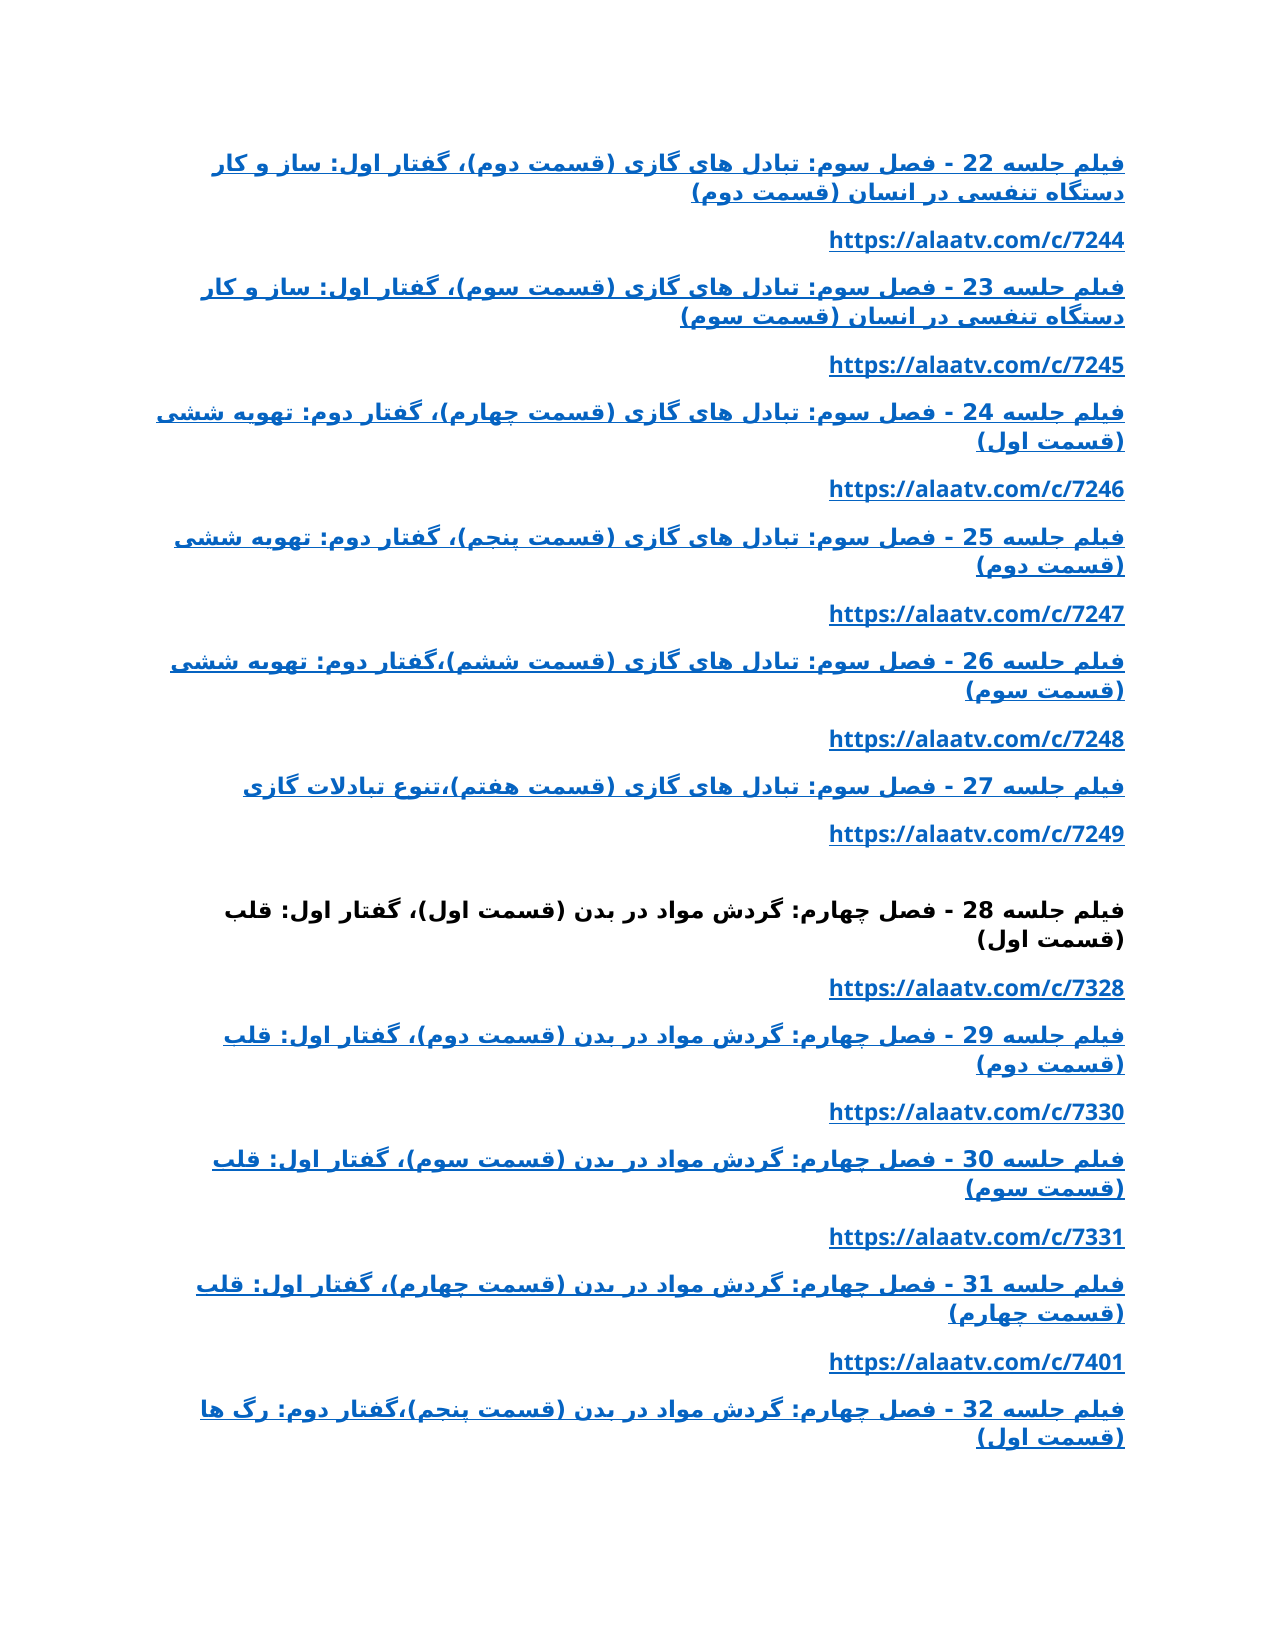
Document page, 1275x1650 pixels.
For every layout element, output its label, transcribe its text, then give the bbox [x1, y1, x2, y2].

text فیلم جلسه 23 - فصل سوم: تبادل های گازی (قسمت سوم)، گفتار اول: ساز و کار دستگاه تنفسی در انسان (قسمت سوم) [150, 274, 1125, 330]
text https://alaatv.com/c/7330 [150, 1096, 1125, 1127]
text https://alaatv.com/c/7247 [150, 598, 1125, 629]
text https://alaatv.com/c/7401 [150, 1345, 1125, 1377]
text https://alaatv.com/c/7328 [150, 972, 1125, 1003]
text فیلم جلسه 22 - فصل سوم: تبادل های گازی (قسمت دوم)، گفتار اول: ساز و کار دستگاه تنفسی در انسان (قسمت دوم) [150, 150, 1125, 205]
text فیلم جلسه 25 - فصل سوم: تبادل های گازی (قسمت پنجم)، گفتار دوم: تهویه ششی (قسمت دوم) [150, 524, 1125, 579]
text فیلم جلسه 28 - فصل چهارم: گردش مواد در بدن (قسمت اول)، گفتار اول: قلب (قسمت اول) [150, 869, 1125, 953]
text فیلم جلسه 32 - فصل چهارم: گردش مواد در بدن (قسمت پنجم)،گفتار دوم: رگ ها (قسمت اول) [150, 1396, 1125, 1451]
text فیلم جلسه 29 - فصل چهارم: گردش مواد در بدن (قسمت دوم)، گفتار اول: قلب (قسمت دوم) [150, 1022, 1125, 1077]
text https://alaatv.com/c/7249 [150, 818, 1125, 849]
text https://alaatv.com/c/7246 [150, 473, 1125, 504]
text https://alaatv.com/c/7331 [150, 1221, 1125, 1252]
text https://alaatv.com/c/7248 [150, 722, 1125, 754]
text فیلم جلسه 30 - فصل چهارم: گردش مواد در بدن (قسمت سوم)، گفتار اول: قلب (قسمت سوم) [150, 1147, 1125, 1202]
text فیلم جلسه 24 - فصل سوم: تبادل های گازی (قسمت چهارم)، گفتار دوم: تهویه ششی (قسمت اول) [150, 399, 1125, 454]
text فیلم جلسه 31 - فصل چهارم: گردش مواد در بدن (قسمت چهارم)، گفتار اول: قلب (قسمت چهارم) [150, 1271, 1125, 1327]
text https://alaatv.com/c/7244 [150, 224, 1125, 255]
text https://alaatv.com/c/7245 [150, 349, 1125, 380]
text فیلم جلسه 26 - فصل سوم: تبادل های گازی (قسمت ششم)،گفتار دوم: تهویه ششی (قسمت سوم) [150, 648, 1125, 704]
text فیلم جلسه 27 - فصل سوم: تبادل های گازی (قسمت هفتم)،تنوع تبادلات گازی [150, 773, 1125, 799]
